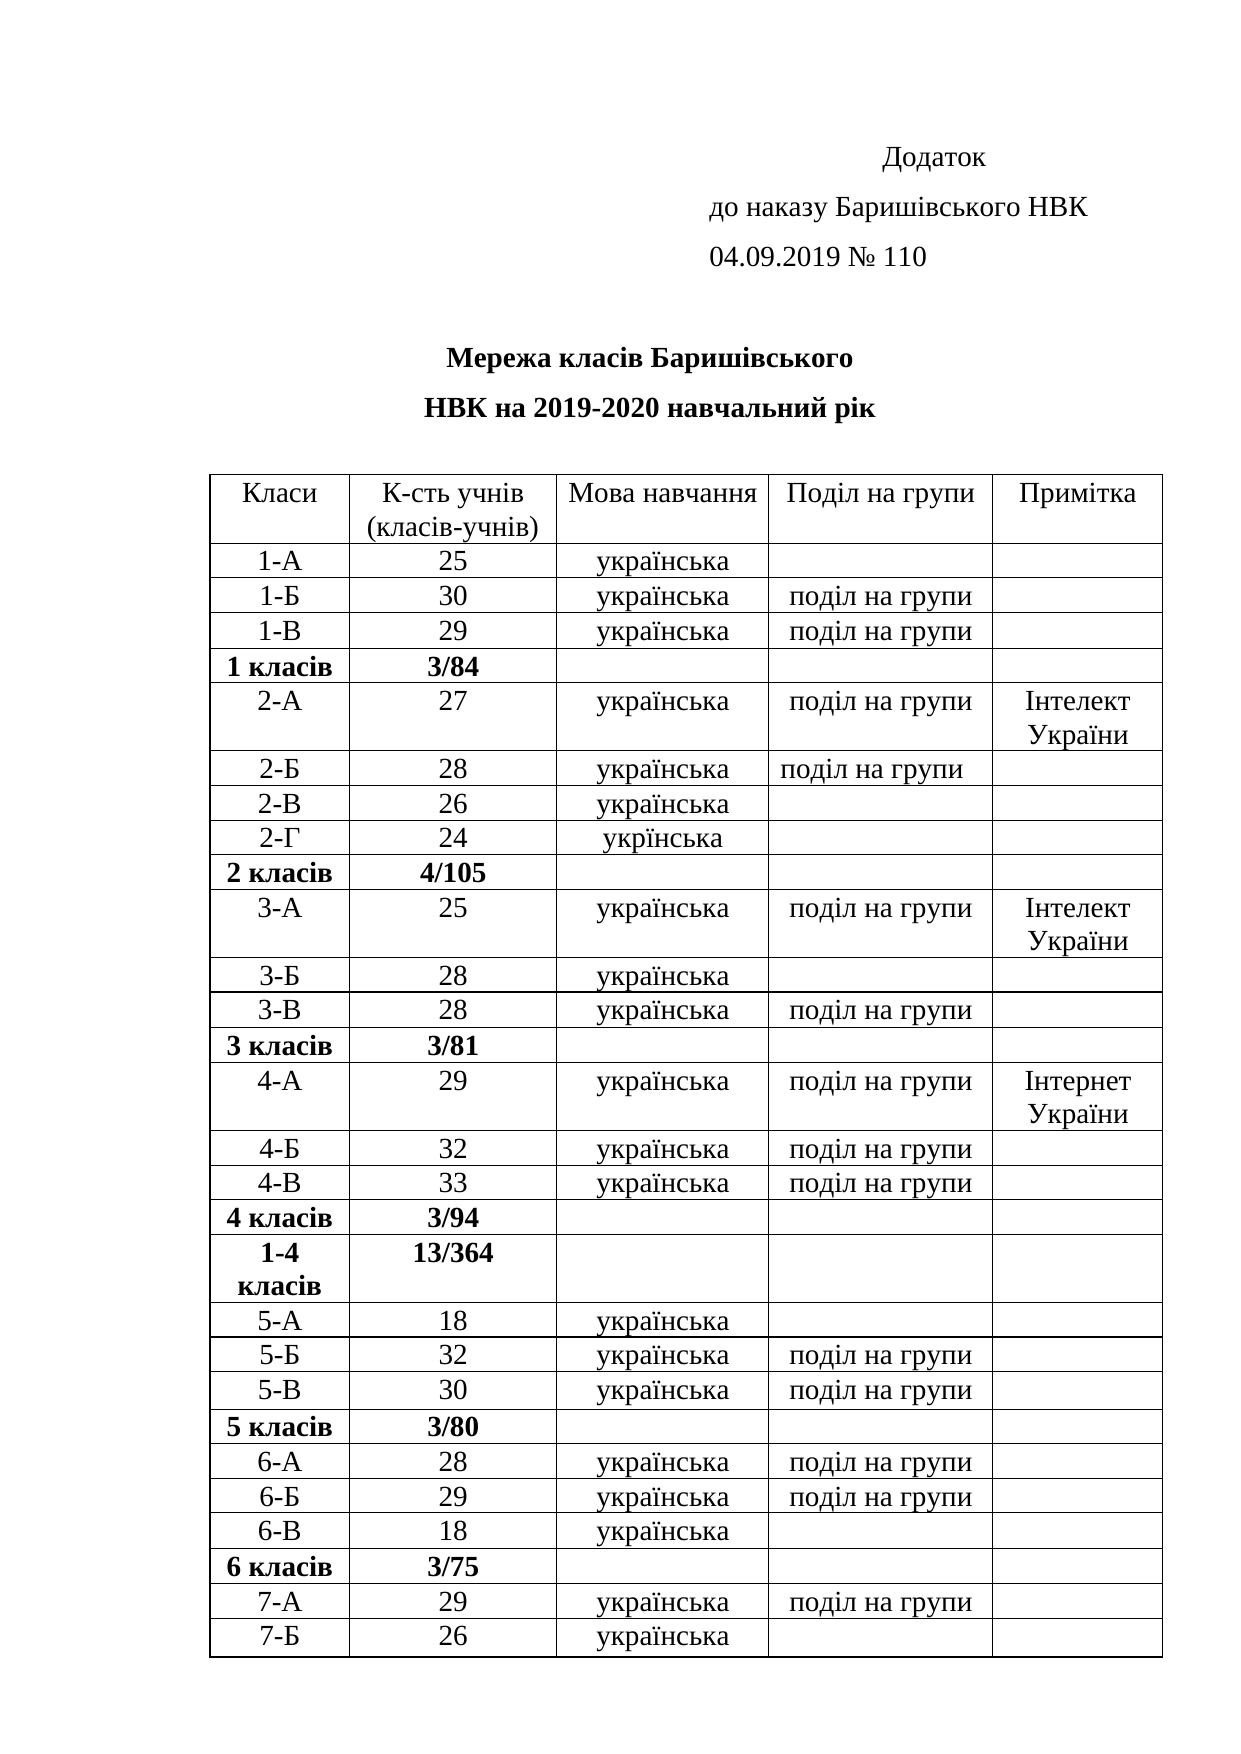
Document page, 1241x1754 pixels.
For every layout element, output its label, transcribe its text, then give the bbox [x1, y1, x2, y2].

table_cell [769, 1619, 992, 1656]
table_cell [993, 958, 1162, 991]
table_cell [993, 1028, 1162, 1062]
table_cell [993, 1166, 1162, 1199]
table_cell 2-Б [211, 751, 349, 785]
table_cell [769, 1410, 992, 1443]
table_cell 3-В [211, 993, 349, 1027]
table_cell [557, 1549, 768, 1583]
table_cell 3/81 [350, 1028, 556, 1062]
table_cell 18 [350, 1303, 556, 1336]
table_cell [993, 1584, 1162, 1617]
table_cell [557, 855, 768, 889]
text до наказу Баришівського НВК [148, 189, 1152, 223]
table_cell українська [557, 1444, 768, 1478]
table_cell [993, 544, 1162, 577]
table_cell 27 [350, 683, 556, 750]
table_cell 28 [350, 1444, 556, 1478]
table_cell [993, 1513, 1162, 1548]
table_cell поділ на групи [769, 1584, 992, 1617]
table_cell [769, 544, 992, 577]
table_cell 24 [350, 821, 556, 854]
table_cell 2-А [211, 683, 349, 750]
table_cell [557, 1028, 768, 1062]
table_cell [993, 751, 1162, 785]
table_cell українська [557, 1479, 768, 1512]
table_cell українська [557, 1063, 768, 1130]
table_cell українська [557, 1372, 768, 1408]
table_cell [557, 649, 768, 682]
table_cell поділ на групи [769, 1063, 992, 1130]
table_cell 3/94 [350, 1200, 556, 1234]
table_cell 5-В [211, 1372, 349, 1408]
table_cell 18 [350, 1513, 556, 1548]
table_cell 7-А [211, 1584, 349, 1617]
table_cell [557, 1235, 768, 1302]
table_cell 1 класів [211, 649, 349, 682]
table_cell 3/80 [350, 1410, 556, 1443]
table_cell 5-Б [211, 1338, 349, 1371]
table_cell 5 класів [211, 1410, 349, 1443]
table_cell 4-В [211, 1166, 349, 1199]
table_cell [769, 855, 992, 889]
table_cell 1-А [211, 544, 349, 577]
table_cell українська [557, 683, 768, 750]
table_cell українська [557, 1513, 768, 1548]
table_cell 4-Б [211, 1131, 349, 1164]
table_cell 13/364 [350, 1235, 556, 1302]
table_cell [993, 1619, 1162, 1656]
table_cell 28 [350, 993, 556, 1027]
table_cell українська [557, 890, 768, 957]
table_cell [993, 613, 1162, 648]
table_cell 30 [350, 1372, 556, 1408]
text 04.09.2019 № 110 [148, 239, 1152, 273]
table_cell 2-Г [211, 821, 349, 854]
table_cell поділ на групи [769, 993, 992, 1027]
table_cell [993, 1338, 1162, 1371]
table_cell 2-В [211, 786, 349, 819]
table_cell 5-А [211, 1303, 349, 1336]
table_cell [993, 1131, 1162, 1164]
table_cell 30 [350, 578, 556, 612]
table_cell [769, 786, 992, 819]
table_cell 32 [350, 1338, 556, 1371]
table_cell поділ на групи [769, 1338, 992, 1371]
table_cell [993, 1235, 1162, 1302]
table_cell 32 [350, 1131, 556, 1164]
table_cell [993, 1200, 1162, 1234]
table_cell 4/105 [350, 855, 556, 889]
table_cell 25 [350, 544, 556, 577]
table_header Поділ на групи [769, 475, 992, 542]
table_cell [769, 821, 992, 854]
table_cell [769, 1200, 992, 1234]
table_cell 3/75 [350, 1549, 556, 1583]
table_cell [769, 1549, 992, 1583]
table_cell [993, 821, 1162, 854]
table_cell 29 [350, 1063, 556, 1130]
table_cell 6-Б [211, 1479, 349, 1512]
table_cell [769, 1303, 992, 1336]
table_cell [993, 993, 1162, 1027]
table_cell [993, 1444, 1162, 1478]
table_cell 6 класів [211, 1549, 349, 1583]
table_cell українська [557, 1619, 768, 1656]
table_cell українська [557, 751, 768, 785]
table_cell 33 [350, 1166, 556, 1199]
table_cell 1-В [211, 613, 349, 648]
table_cell 29 [350, 1479, 556, 1512]
table_cell 3-А [211, 890, 349, 957]
table_cell поділ на групи [769, 1166, 992, 1199]
table_cell [769, 1513, 992, 1548]
table_cell поділ на групи [769, 1479, 992, 1512]
table_cell українська [557, 786, 768, 819]
table_cell поділ на групи [769, 578, 992, 612]
table_cell українська [557, 958, 768, 991]
table_cell 6-А [211, 1444, 349, 1478]
table_cell українська [557, 993, 768, 1027]
table_cell 29 [350, 1584, 556, 1617]
table_cell поділ на групи [769, 683, 992, 750]
table_header Примітка [993, 475, 1162, 542]
table_cell поділ на групи [769, 1444, 992, 1478]
table_cell 25 [350, 890, 556, 957]
table_cell [993, 1303, 1162, 1336]
table_cell українська [557, 1303, 768, 1336]
table_cell [557, 1200, 768, 1234]
table_cell 7-Б [211, 1619, 349, 1656]
table_cell поділ на групи [769, 613, 992, 648]
text НВК на 2019-2020 навчальний рік [148, 391, 1152, 424]
table_cell 1-4 класів [211, 1235, 349, 1302]
table_cell українська [557, 1584, 768, 1617]
table_cell [993, 1410, 1162, 1443]
table_header К-сть учнів (класів-учнів) [350, 475, 556, 542]
table_cell 26 [350, 1619, 556, 1656]
table_cell [993, 649, 1162, 682]
table_cell [769, 649, 992, 682]
table_cell 6-В [211, 1513, 349, 1548]
table_cell [769, 958, 992, 991]
table_cell [993, 578, 1162, 612]
table_cell поділ на групи [769, 1372, 992, 1408]
table_cell [993, 1372, 1162, 1408]
table_cell 1-Б [211, 578, 349, 612]
table_cell 2 класів [211, 855, 349, 889]
text Мережа класів Баришівського [148, 340, 1152, 374]
table_header Мова навчання [557, 475, 768, 542]
text Додаток [148, 139, 1152, 172]
table_cell [557, 1410, 768, 1443]
table_cell 29 [350, 613, 556, 648]
table_cell поділ на групи [769, 890, 992, 957]
table_cell поділ на групи [769, 751, 992, 785]
table_cell [993, 1549, 1162, 1583]
table_cell [993, 855, 1162, 889]
table_cell [993, 1479, 1162, 1512]
table_cell 28 [350, 751, 556, 785]
table_cell 26 [350, 786, 556, 819]
table_cell 4 класів [211, 1200, 349, 1234]
table_cell 28 [350, 958, 556, 991]
table_cell [993, 786, 1162, 819]
table_cell 3-Б [211, 958, 349, 991]
table_cell 3/84 [350, 649, 556, 682]
table_cell українська [557, 578, 768, 612]
table_cell 3 класів [211, 1028, 349, 1062]
table_cell поділ на групи [769, 1131, 992, 1164]
table_cell українська [557, 544, 768, 577]
table_cell [769, 1028, 992, 1062]
table_cell [769, 1235, 992, 1302]
table_cell українська [557, 1166, 768, 1199]
table_cell Інтелект України [993, 890, 1162, 957]
table_cell Інтелект України [993, 683, 1162, 750]
table_cell укрїнська [557, 821, 768, 854]
table_cell Інтернет України [993, 1063, 1162, 1130]
table_cell українська [557, 613, 768, 648]
table_cell 4-А [211, 1063, 349, 1130]
table_cell українська [557, 1131, 768, 1164]
table_cell українська [557, 1338, 768, 1371]
table_header Класи [211, 475, 349, 542]
